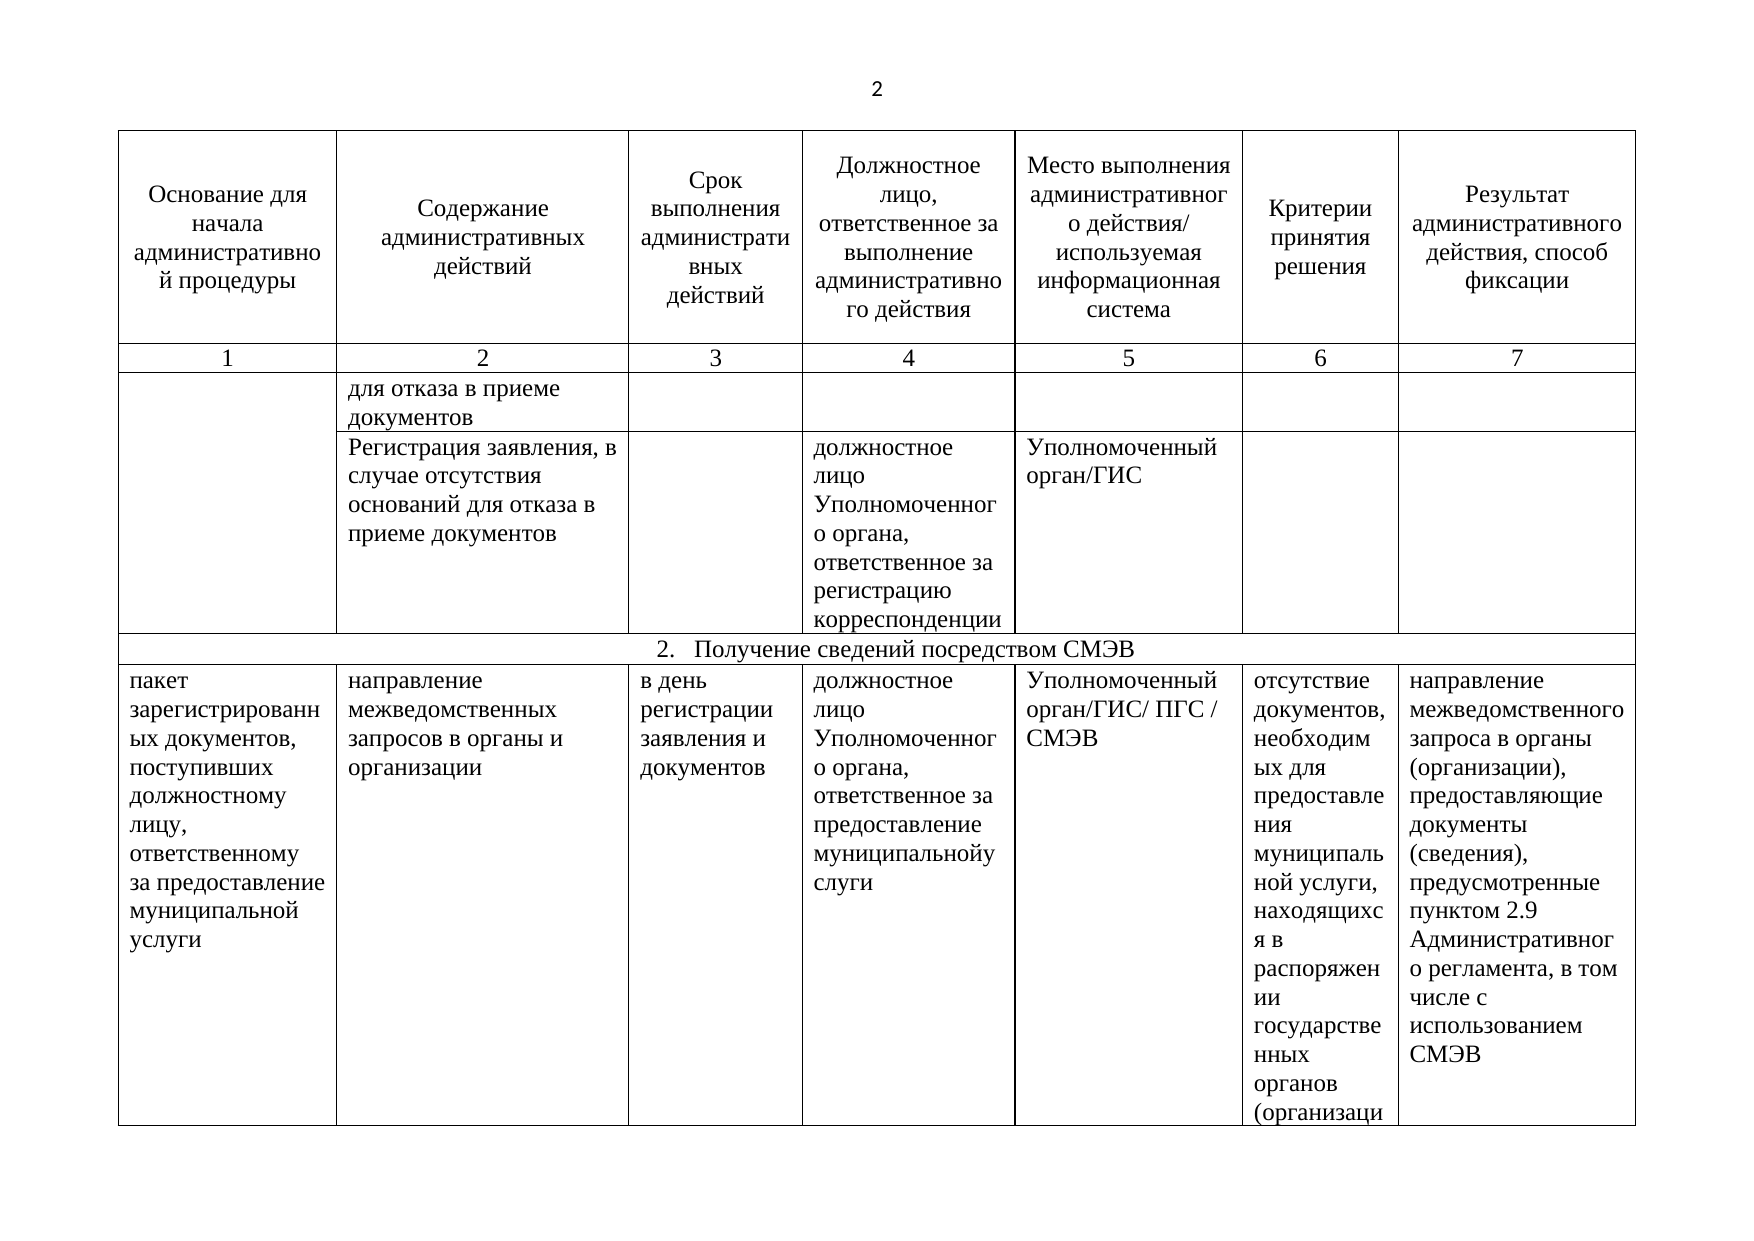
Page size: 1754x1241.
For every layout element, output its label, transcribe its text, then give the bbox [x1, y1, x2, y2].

table_cell Уполномоченный орган/ГИС [1016, 432, 1242, 633]
table_cell 7 [1399, 344, 1635, 372]
table_cell должностное лицо Уполномоченного органа, ответственное за регистрацию корреспонденции [803, 432, 1014, 633]
table_cell направление межведомственного запроса в органы (организации), предоставляющие документы (сведения), предусмотренные пунктом 2.9 Административного регламента, в том числе с использованием СМЭВ [1399, 665, 1635, 1125]
table_cell [629, 432, 802, 633]
table_cell 4 [803, 344, 1014, 372]
table_cell направление межведомственных запросов в органы и организации [337, 665, 628, 1125]
table_header Должностное лицо, ответственное за выполнение административного действия [803, 131, 1014, 342]
table_cell 3 [629, 344, 802, 372]
table_cell Регистрация заявления, в случае отсутствия оснований для отказа в приеме документов [337, 432, 628, 633]
table_cell 5 [1016, 344, 1242, 372]
table_cell [1243, 432, 1398, 633]
table_header Содержание административных действий [337, 131, 628, 342]
table_cell 1 [119, 344, 336, 372]
table_header Срок выполнения административных действий [629, 131, 802, 342]
table_cell Уполномоченный орган/ГИС/ ПГС / СМЭВ [1016, 665, 1242, 1125]
table_header Место выполнения административного действия/ используемая информационная система [1016, 131, 1242, 342]
table_cell Получение сведений посредством СМЭВ [119, 634, 1635, 664]
table_cell [1399, 432, 1635, 633]
table_cell в день регистрации заявления и документов [629, 665, 802, 1125]
table_cell 2 [337, 344, 628, 372]
table_cell Принятие решения об отказе в приеме документов, в случае выявления оснований для отказа в приеме документов [337, 373, 628, 431]
table_cell 6 [1243, 344, 1398, 372]
table_header Критерии принятия решения [1243, 131, 1398, 342]
table_header Основание для начала административной процедуры [119, 131, 336, 342]
table_header Результат административного действия, способ фиксации [1399, 131, 1635, 342]
table_cell должностное лицо Уполномоченного органа, ответственное за предоставление муниципальнойуслуги [803, 665, 1014, 1125]
table_cell пакет зарегистрированных документов, поступивших должностному лицу, ответственному за предоставление муниципальной услуги [119, 665, 336, 1125]
table_cell отсутствие документов, необходимых для предоставления муниципальной услуги, находящихся в распоряжении государственных органов (организаций) [1243, 665, 1398, 1125]
